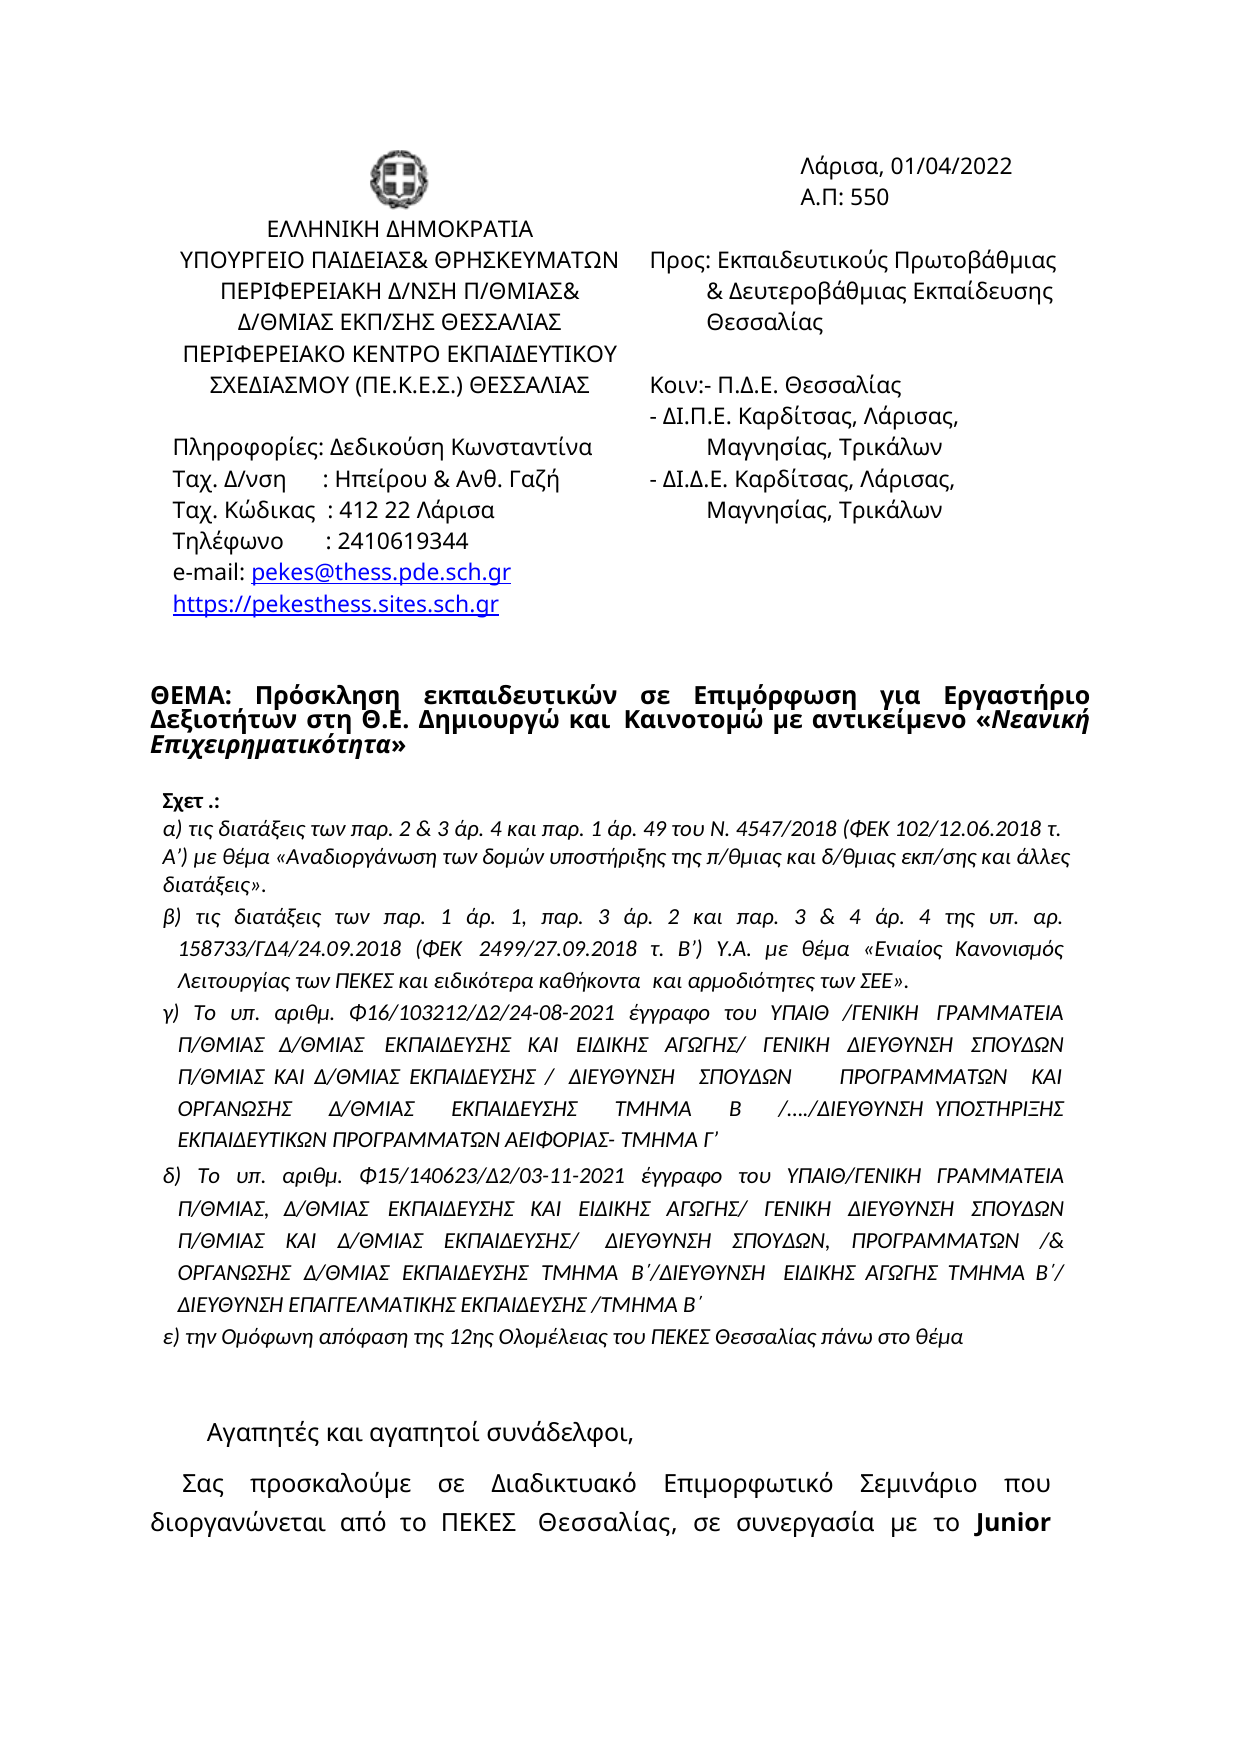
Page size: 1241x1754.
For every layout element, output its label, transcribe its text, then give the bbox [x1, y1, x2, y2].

text ε) την Ομόφωνη απόφαση της 12ης Ολομέλειας του ΠΕΚΕΣ Θεσσαλίας πάνω στο θέμα [162, 1322, 1090, 1351]
text δ) Το υπ. αριθμ. Φ15/140623/Δ2/03-11-2021 έγγραφο του ΥΠΑΙΘ/ΓΕΝΙΚΗ ΓΡΑΜΜΑΤΕΙΑ Π/ΘΜΙΑΣ, Δ/ΘΜΙΑΣ ΕΚΠΑΙΔΕΥΣΗΣ ΚΑΙ ΕΙΔΙΚΗΣ ΑΓΩΓΗΣ/ ΓΕΝΙΚΗ ΔΙΕΥΘΥΝΣΗ ΣΠΟΥΔΩΝ Π/ΘΜΙΑΣ ΚΑΙ Δ/ΘΜΙΑΣ ΕΚΠΑΙΔΕΥΣΗΣ/ ΔΙΕΥΘΥΝΣΗ ΣΠΟΥΔΩΝ, ΠΡΟΓΡΑΜΜΑΤΩΝ /& ΟΡΓΑΝΩΣΗΣ Δ/ΘΜΙΑΣ ΕΚΠΑΙΔΕΥΣΗΣ ΤΜΗΜΑ Β΄/ΔΙΕΥΘΥΝΣΗ ΕΙΔΙΚΗΣ ΑΓΩΓΗΣ ΤΜΗΜΑ Β΄/ ΔΙΕΥΘΥΝΣΗ ΕΠΑΓΓΕΛΜΑΤΙΚΗΣ ΕΚΠΑΙΔΕΥΣΗΣ /ΤΜΗΜΑ Β΄ [162, 1162, 1064, 1318]
subtitle ΘΕΜΑ: Πρόσκληση εκπαιδευτικών σε Επιμόρφωση για Εργαστήριο Δεξιοτήτων στη Θ.Ε. Δημιουργώ και Καινοτομώ με αντικείμενο «Νεανική Επιχειρηματικότητα» [150, 684, 1090, 758]
text β) τις διατάξεις των παρ. 1 άρ. 1, παρ. 3 άρ. 2 και παρ. 3 & 4 άρ. 4 της υπ. αρ. 158733/ΓΔ4/24.09.2018 (ΦΕΚ 2499/27.09.2018 τ. Β’) Υ.Α. με θέμα «Ενιαίος Κανονισμός Λειτουργίας των ΠΕΚΕΣ και ειδικότερα καθήκοντα και αρμοδιότητες των ΣΕΕ». [162, 902, 1064, 994]
text Σχετ .: [162, 786, 1090, 814]
table_header [150, 150, 1090, 650]
picture [369, 150, 430, 210]
text α) τις διατάξεις των παρ. 2 & 3 άρ. 4 και παρ. 1 άρ. 49 του Ν. 4547/2018 (ΦΕΚ 102/12.06.2018 τ. Α’) με θέμα «Αναδιοργάνωση των δομών υποστήριξης της π/θμιας και δ/θμιας εκπ/σης και άλλες διατάξεις». [162, 814, 1090, 898]
text Αγαπητές και αγαπητοί συνάδελφοι, [207, 1414, 1090, 1449]
text γ) Το υπ. αριθμ. Φ16/103212/Δ2/24-08-2021 έγγραφο του ΥΠΑΙΘ /ΓΕΝΙΚΗ ΓΡΑΜΜΑΤΕΙΑ Π/ΘΜΙΑΣ Δ/ΘΜΙΑΣ ΕΚΠΑΙΔΕΥΣΗΣ ΚΑΙ ΕΙΔΙΚΗΣ ΑΓΩΓΗΣ/ ΓΕΝΙΚΗ ΔΙΕΥΘΥΝΣΗ ΣΠΟΥΔΩΝ Π/ΘΜΙΑΣ ΚΑΙ Δ/ΘΜΙΑΣ ΕΚΠΑΙΔΕΥΣΗΣ / ΔΙΕΥΘΥΝΣH ΣΠΟΥΔΩΝ ΠΡΟΓΡΑΜΜΑΤΩΝ ΚΑΙ ΟΡΓΑΝΩΣΗΣ Δ/ΘΜΙΑΣ ΕΚΠΑΙΔΕΥΣΗΣ ΤΜΗΜΑ Β /…./ΔΙΕΥΘΥΝΣΗ ΥΠΟΣΤΗΡΙΞΗΣ ΕΚΠΑΙΔΕΥΤΙΚΩΝ ΠΡΟΓΡΑΜΜΑΤΩΝ ΑΕΙΦΟΡΙΑΣ- ΤΜΗΜΑ Γ’ [162, 998, 1064, 1154]
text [150, 1466, 1051, 1539]
